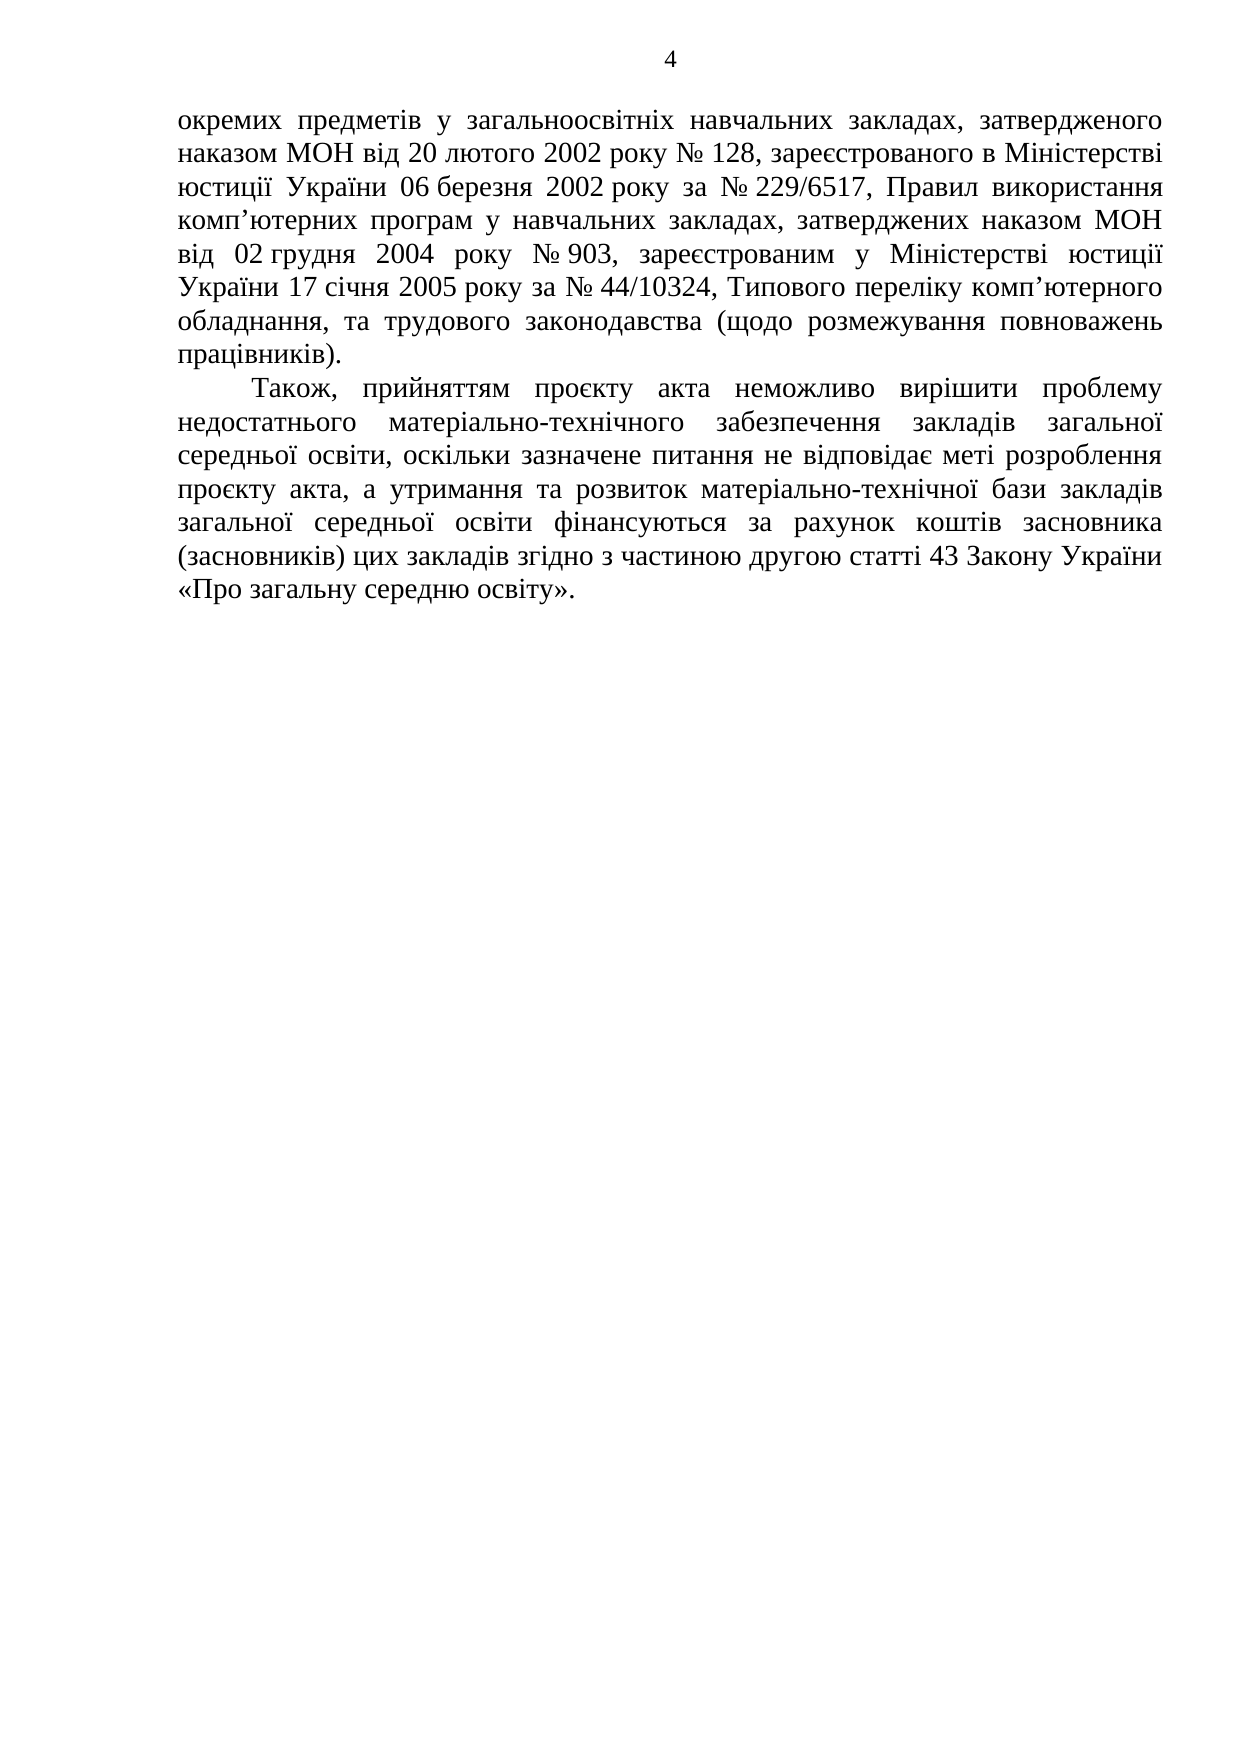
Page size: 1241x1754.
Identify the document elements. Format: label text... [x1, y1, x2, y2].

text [177, 102, 1163, 370]
text Також, прийняттям проєкту акта неможливо вирішити проблему недостатнього матеріально-технічного забезпечення закладів загальної середньої освіти, оскільки зазначене питання не відповідає меті розроблення проєкту акта, а утримання та розвиток матеріально-технічної бази закладів загальної середньої освіти фінансуються за рахунок коштів засновника (засновників) цих закладів згідно з частиною другою статті 43 Закону України «Про загальну середню освіту». [177, 370, 1163, 605]
